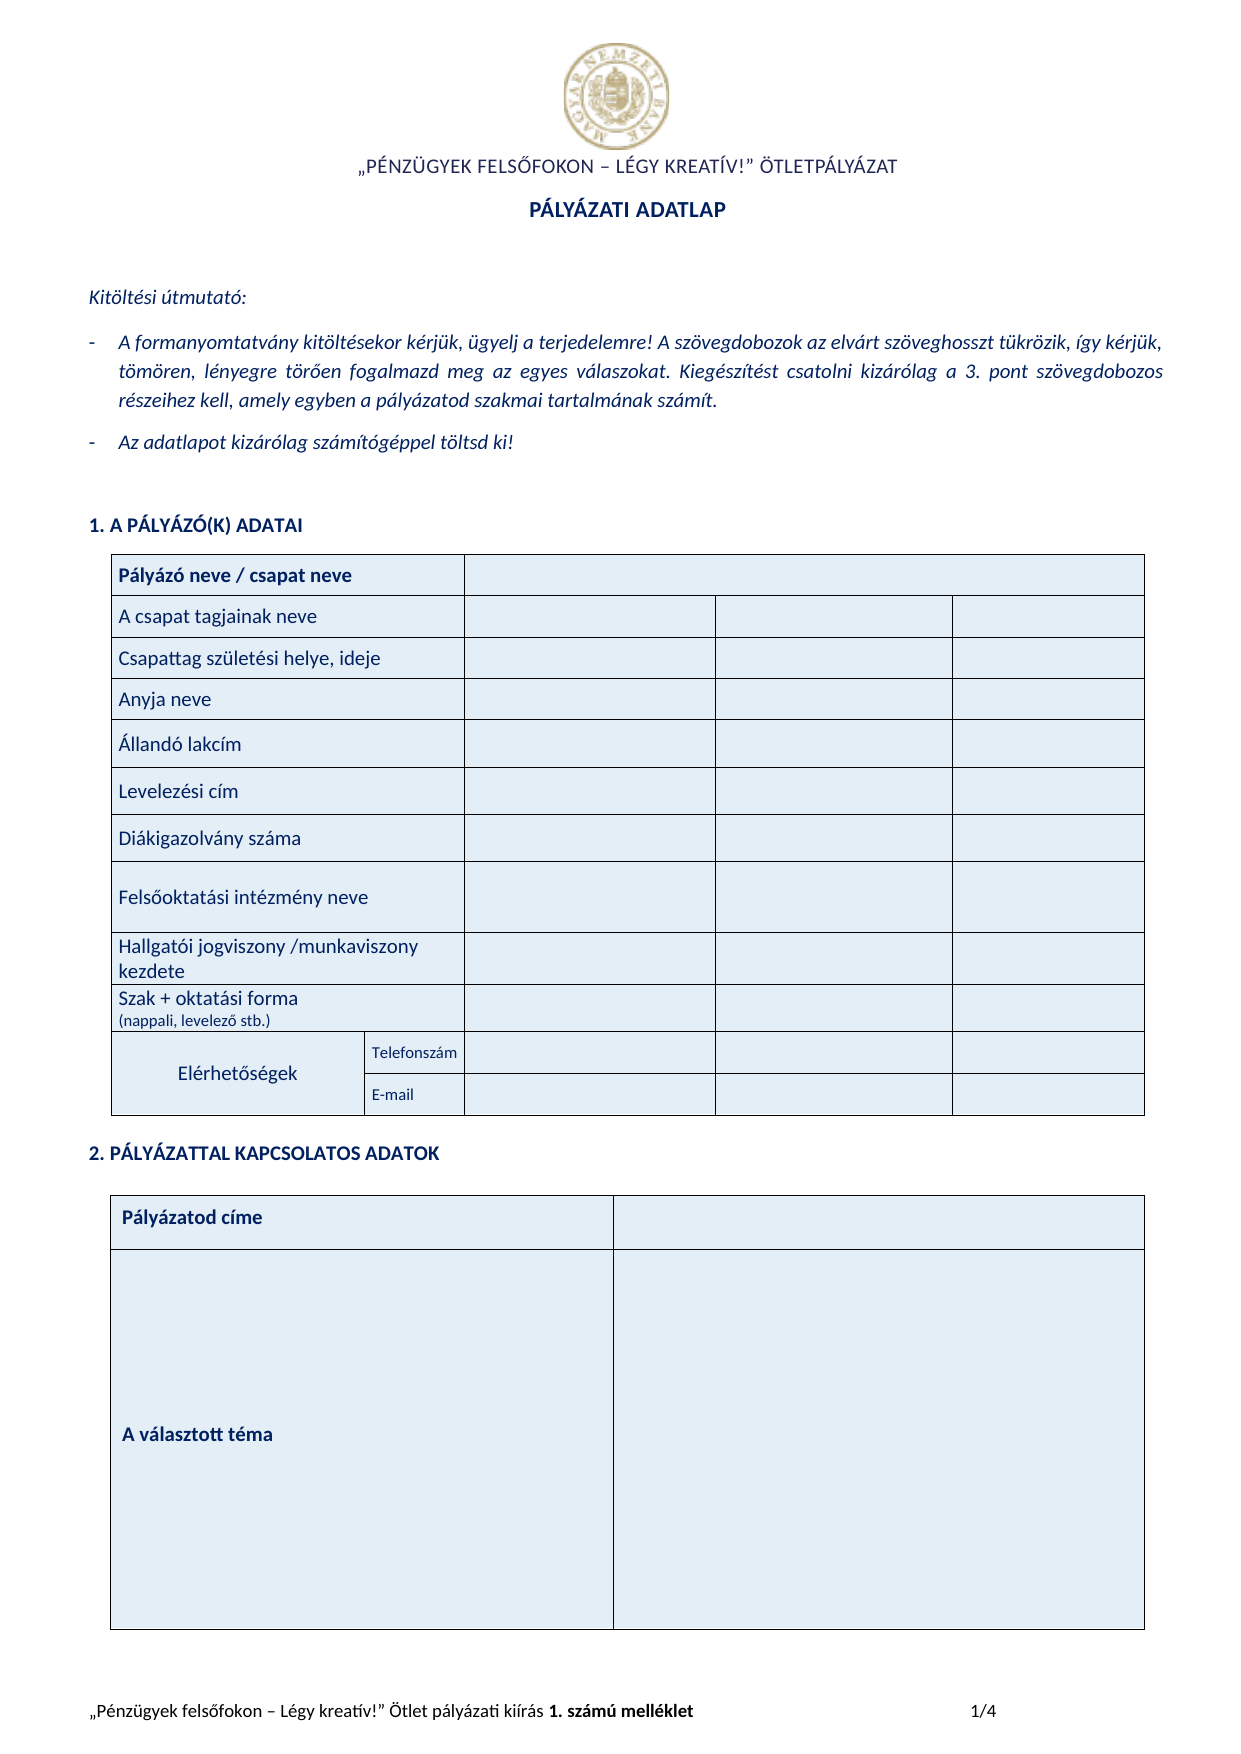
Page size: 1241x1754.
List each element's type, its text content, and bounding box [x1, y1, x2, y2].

table_cell [465, 720, 715, 767]
table_cell [953, 768, 1144, 814]
title Pályázati adatlap [89, 195, 1167, 223]
table_header Pályázatod címe [111, 1196, 613, 1249]
table_header [465, 555, 1144, 595]
table_cell [716, 985, 952, 1031]
table_cell Felsőoktatási intézmény neve [112, 862, 464, 932]
table_cell [716, 638, 952, 678]
table_cell [716, 768, 952, 814]
table_cell [953, 679, 1144, 719]
subtitle A pályázó(k) adatai [89, 512, 1167, 538]
table_cell [465, 1074, 715, 1114]
table_cell [614, 1250, 1144, 1628]
list A formanyomtatvány kitöltésekor kérjük, ügyelj a terjedelemre! A szövegdobozok az elvárt szöveghosszt tükrözik, így kérjük, tömören, lényegre törően fogalmazd meg az egyes válaszokat. Kiegészítést csatolni kizárólag a 3. pont szövegdobozos részeihez kell, amely egyben a pályázatod szakmai tartalmának számít. [89, 329, 1167, 413]
table_cell [465, 679, 715, 719]
table_cell Hallgatói jogviszony /munkaviszony kezdete [112, 933, 464, 984]
table_header Pályázó neve / csapat neve [112, 555, 464, 595]
table_cell [716, 1074, 952, 1114]
table_cell E-mail [365, 1074, 464, 1114]
table_cell [953, 638, 1144, 678]
table_cell [716, 862, 952, 932]
table_cell Szak + oktatási forma (nappali, levelező stb.) [112, 985, 464, 1031]
table_cell [953, 720, 1144, 767]
table_cell [465, 768, 715, 814]
table_cell [953, 985, 1144, 1031]
table_cell [465, 638, 715, 678]
picture [563, 43, 670, 98]
table_cell [465, 862, 715, 932]
table_cell [716, 1032, 952, 1073]
table_cell Anyja neve [112, 679, 464, 719]
table_cell [716, 933, 952, 984]
table_cell [953, 1032, 1144, 1073]
table_cell [716, 679, 952, 719]
table_cell Diákigazolvány száma [112, 815, 464, 861]
table_cell [465, 596, 715, 637]
table_cell [953, 815, 1144, 861]
text Kitöltési útmutató: [89, 284, 1167, 309]
table_cell [953, 1074, 1144, 1114]
table_cell A választott téma [111, 1250, 613, 1628]
table_cell A csapat tagjainak neve [112, 596, 464, 637]
table_cell [465, 985, 715, 1031]
table_cell Állandó lakcím [112, 720, 464, 767]
table_cell [953, 862, 1144, 932]
table_cell [716, 596, 952, 637]
table_cell [465, 933, 715, 984]
title „Pénzügyek felsőfokon – Légy kreatív!” ötletpályázat [89, 98, 1167, 178]
table_cell [716, 720, 952, 767]
table_cell [716, 815, 952, 861]
table_cell [465, 815, 715, 861]
table_header [614, 1196, 1144, 1249]
table_cell [953, 596, 1144, 637]
subtitle Pályázattal kapcsolatos adatok [89, 1141, 1167, 1166]
table_cell Levelezési cím [112, 768, 464, 814]
table_cell [465, 1032, 715, 1073]
list Az adatlapot kizárólag számítógéppel töltsd ki! [89, 429, 1167, 454]
table_cell Telefonszám [365, 1032, 464, 1073]
table_cell Elérhetőségek [112, 1032, 364, 1114]
table_cell Csapattag születési helye, ideje [112, 638, 464, 678]
table_cell [953, 933, 1144, 984]
